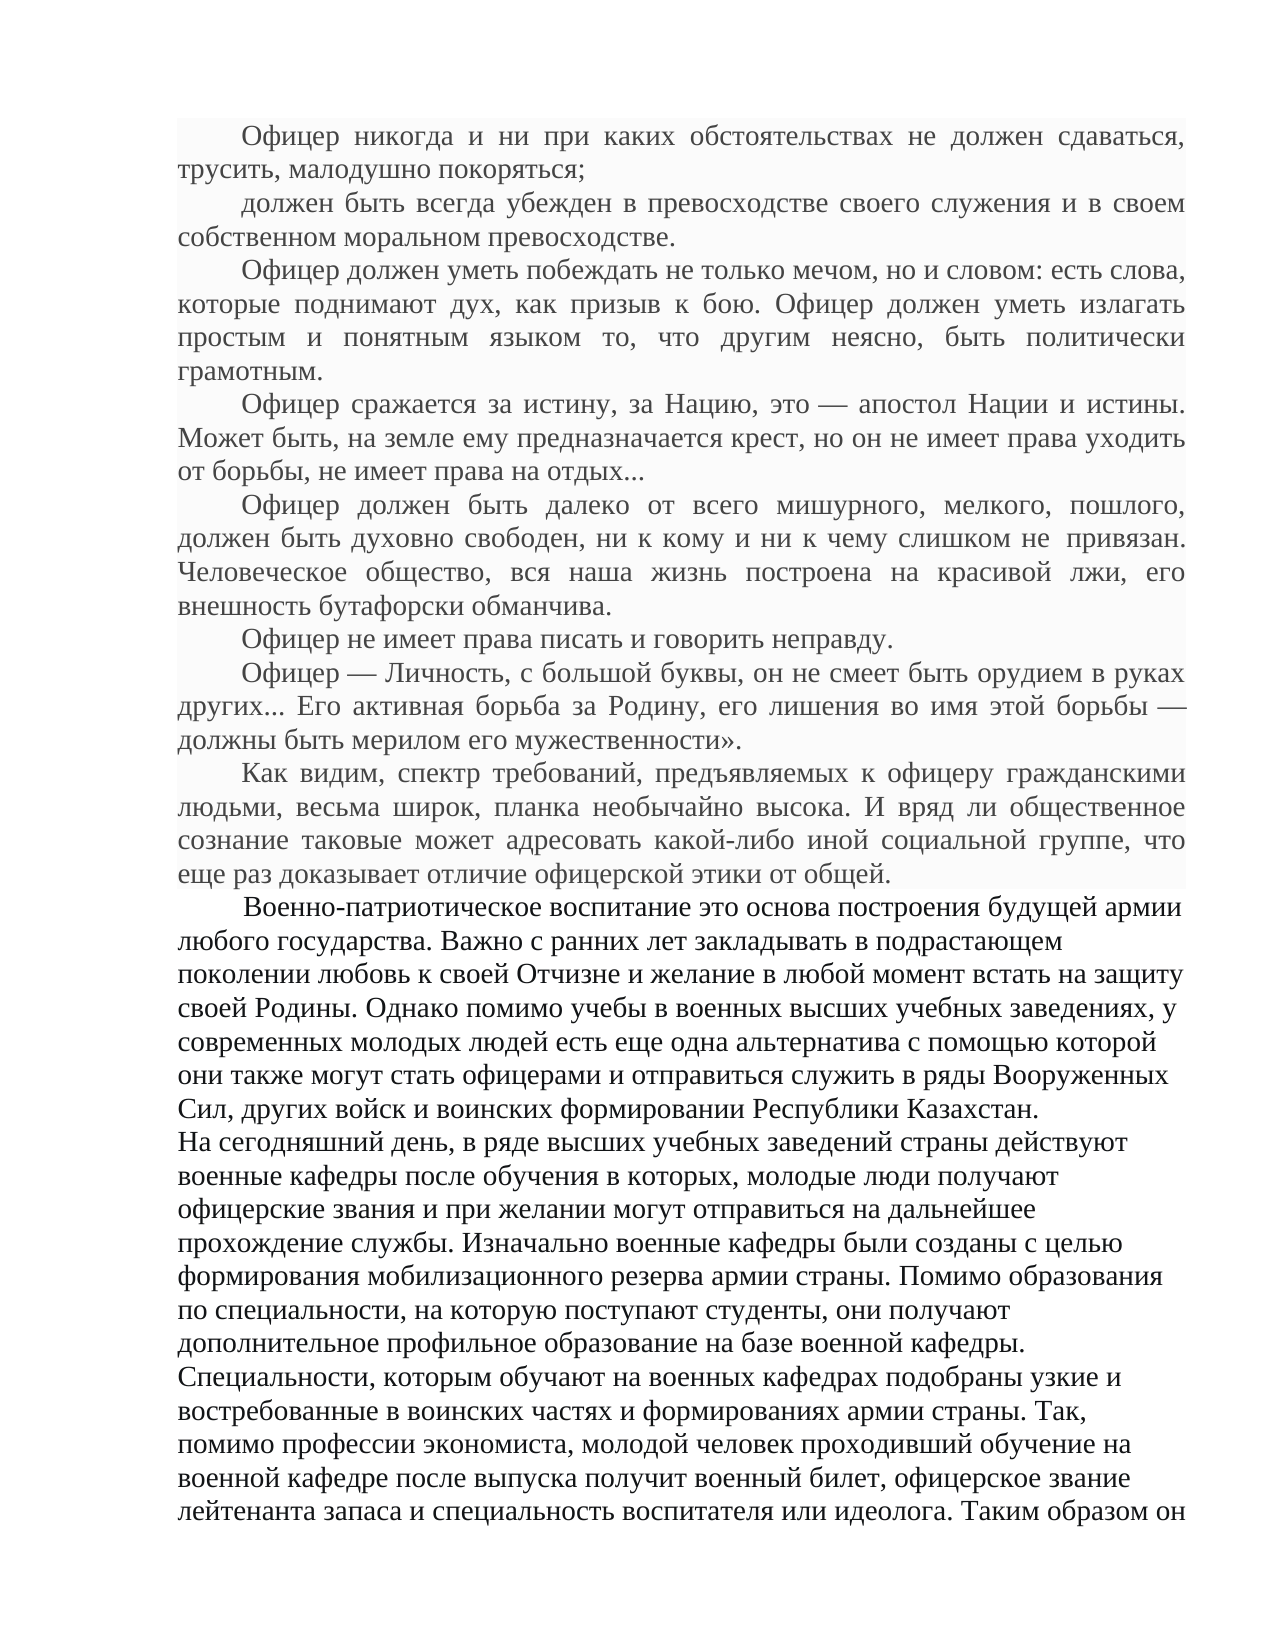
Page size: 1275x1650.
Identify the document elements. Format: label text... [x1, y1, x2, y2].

text Как видим, спектр требований, предъявляемых к офицеру гражданскими людьми, весьма широк, планка необычайно высока. И вряд ли общественное сознание таковые может адресовать какой-либо иной социальной группе, что еще раз доказывает отличие офицерской этики от общей. [177, 755, 1186, 889]
text должен быть всегда убежден в превосходстве своего служения и в своем собственном моральном превосходстве. [177, 185, 1186, 252]
text Офицер — Личность, с большой буквы, он не смеет быть орудием в руках других... Его активная борьба за Родину, его лишения во имя этой борьбы — должны быть мерилом его мужественности». [177, 655, 1186, 755]
text Офицер никогда и ни при каких обстоятельствах не должен сдаваться, трусить, малодушно покоряться; [177, 118, 1186, 185]
text Офицер сражается за истину, за Нацию, это — апостол Нации и истины. Может быть, на земле ему предназначается крест, но он не имеет права уходить от борьбы, не имеет права на отдых... [177, 386, 1186, 487]
text Офицер не имеет права писать и говорить неправду. [177, 621, 1186, 655]
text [177, 889, 1186, 1527]
text Офицер должен уметь побеждать не только мечом, но и словом: есть слова, которые поднимают дух, как призыв к бою. Офицер должен уметь излагать простым и понятным языком то, что другим неясно, быть политически грамотным. [177, 252, 1186, 386]
text Офицер должен быть далеко от всего мишурного, мелкого, пошлого, должен быть духовно свободен, ни к кому и ни к чему слишком не привязан. Человеческое общество, вся наша жизнь построена на красивой лжи, его внешность бутафорски обманчива. [177, 487, 1186, 621]
